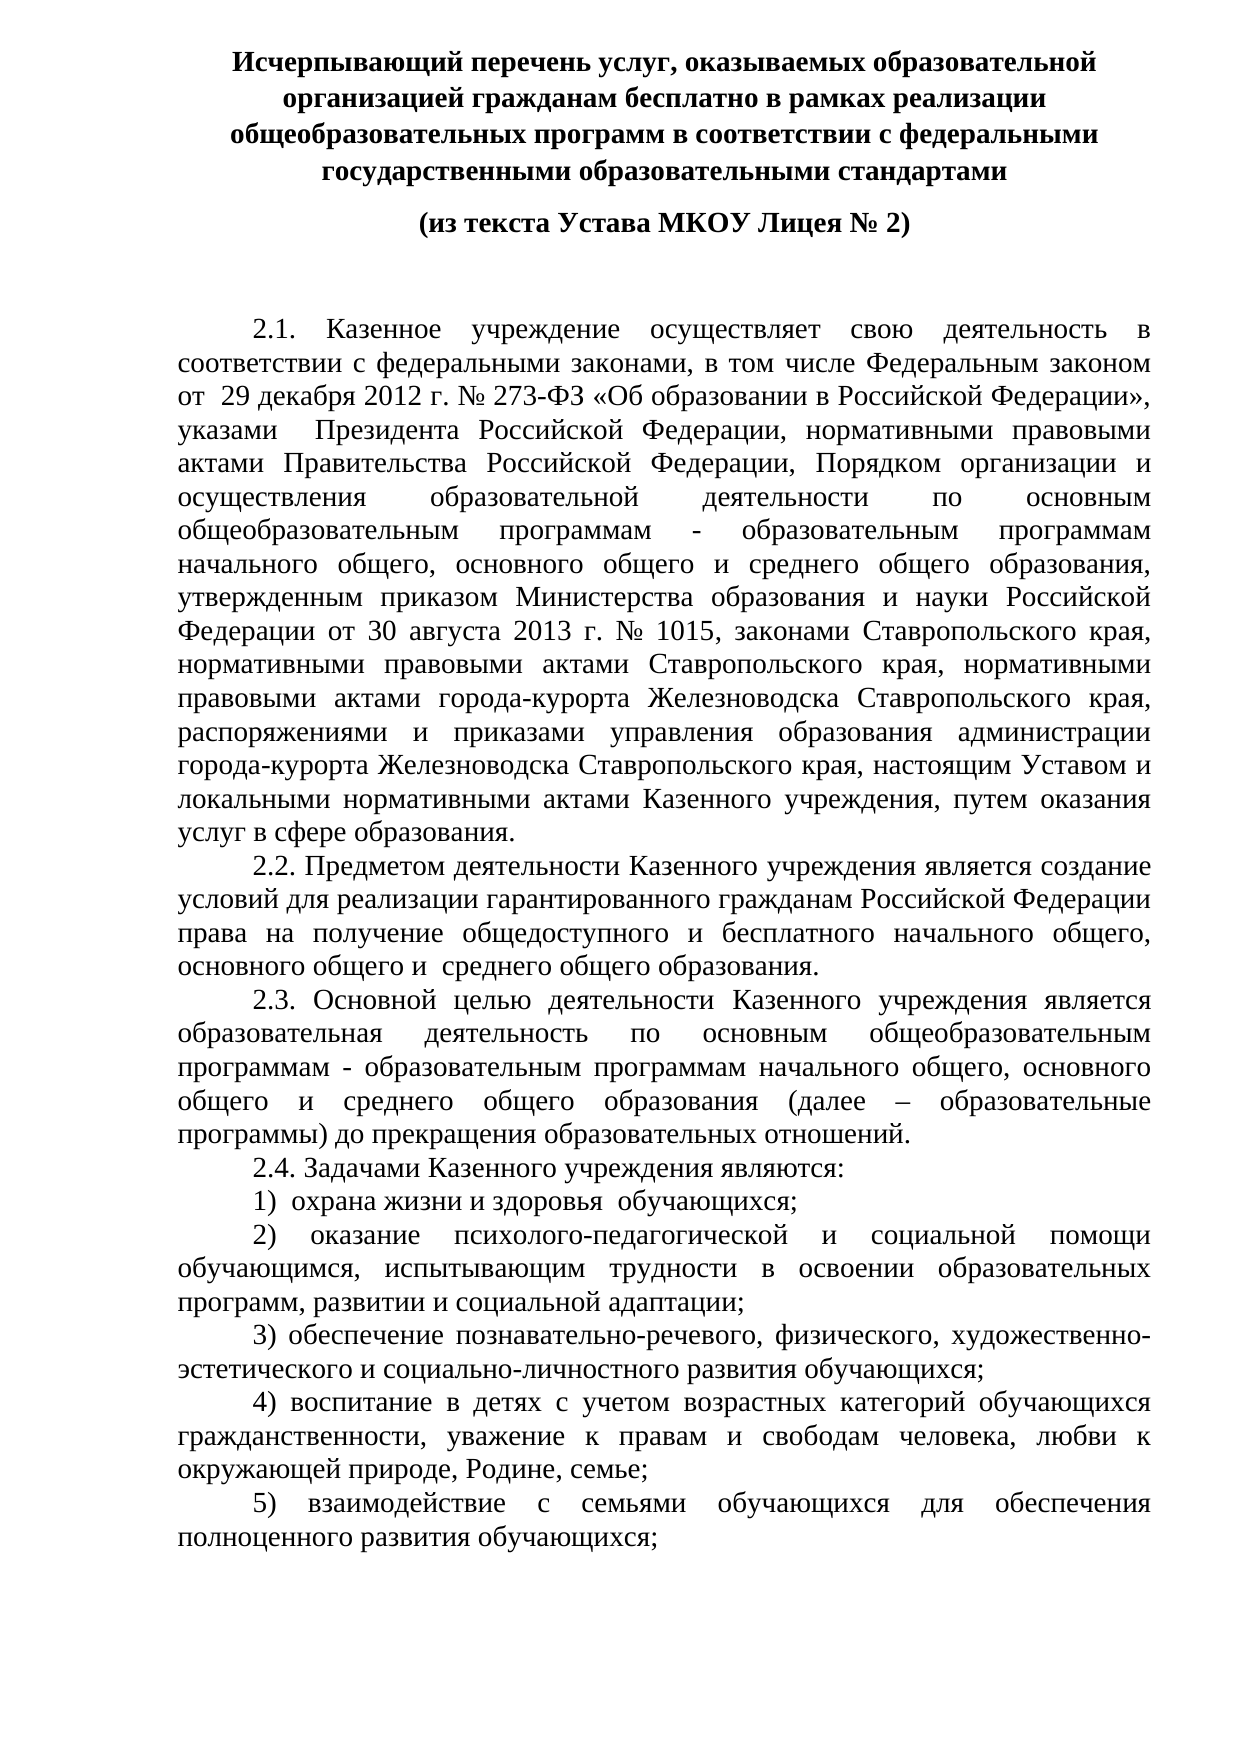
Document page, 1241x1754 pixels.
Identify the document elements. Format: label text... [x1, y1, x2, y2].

text 3) обеспечение познавательно-речевого, физического, художественно-эстетического и социально-личностного развития обучающихся; [177, 1317, 1152, 1384]
text 2) оказание психолого-педагогической и социальной помощи обучающимся, испытывающим трудности в освоении образовательных программ, развитии и социальной адаптации; [177, 1217, 1152, 1317]
text 1) охрана жизни и здоровья обучающихся; [177, 1183, 1152, 1217]
text 2.2. Предметом деятельности Казенного учреждения является создание условий для реализации гарантированного гражданам Российской Федерации права на получение общедоступного и бесплатного начального общего, основного общего и cреднего общего образования. [177, 848, 1152, 982]
text Исчерпывающий перечень услуг, оказываемых образовательной организацией гражданам бесплатно в рамках реализации общеобразовательных программ в соответствии с федеральными государственными образовательными стандартами [177, 44, 1152, 186]
text 2.3. Основной целью деятельности Казенного учреждения является образовательная деятельность по основным общеобразовательным программам - образовательным программам начального общего, основного общего и среднего общего образования (далее – образовательные программы) до прекращения образовательных отношений. [177, 982, 1152, 1150]
text 5) взаимодействие с семьями обучающихся для обеспечения полноценного развития обучающихся; [177, 1485, 1152, 1552]
text (из текста Устава МКОУ Лицея № 2) [177, 206, 1152, 239]
text 2.1. Казенное учреждение осуществляет свою деятельность в соответствии с федеральными законами, в том числе Федеральным законом от 29 декабря . № 273-ФЗ «Об образовании в Российской Федерации», указами Президента Российской Федерации, нормативными правовыми актами Правительства Российской Федерации, Порядком организации и осуществления образовательной деятельности по основным общеобразовательным программам - образовательным программам начального общего, основного общего и среднего общего образования, утвержденным приказом Министерства образования и науки Российской Федерации от 30 августа . № 1015, законами Ставропольского края, нормативными правовыми актами Ставропольского края, нормативными правовыми актами города-курорта Железноводска Ставропольского края, распоряжениями и приказами управления образования администрации города-курорта Железноводска Ставропольского края, настоящим Уставом и локальными нормативными актами Казенного учреждения, путем оказания услуг в сфере образования. [177, 311, 1152, 848]
text 4) воспитание в детях с учетом возрастных категорий обучающихся гражданственности, уважение к правам и свободам человека, любви к окружающей природе, Родине, семье; [177, 1384, 1152, 1485]
text 2.4. Задачами Казенного учреждения являются: [177, 1150, 1152, 1183]
